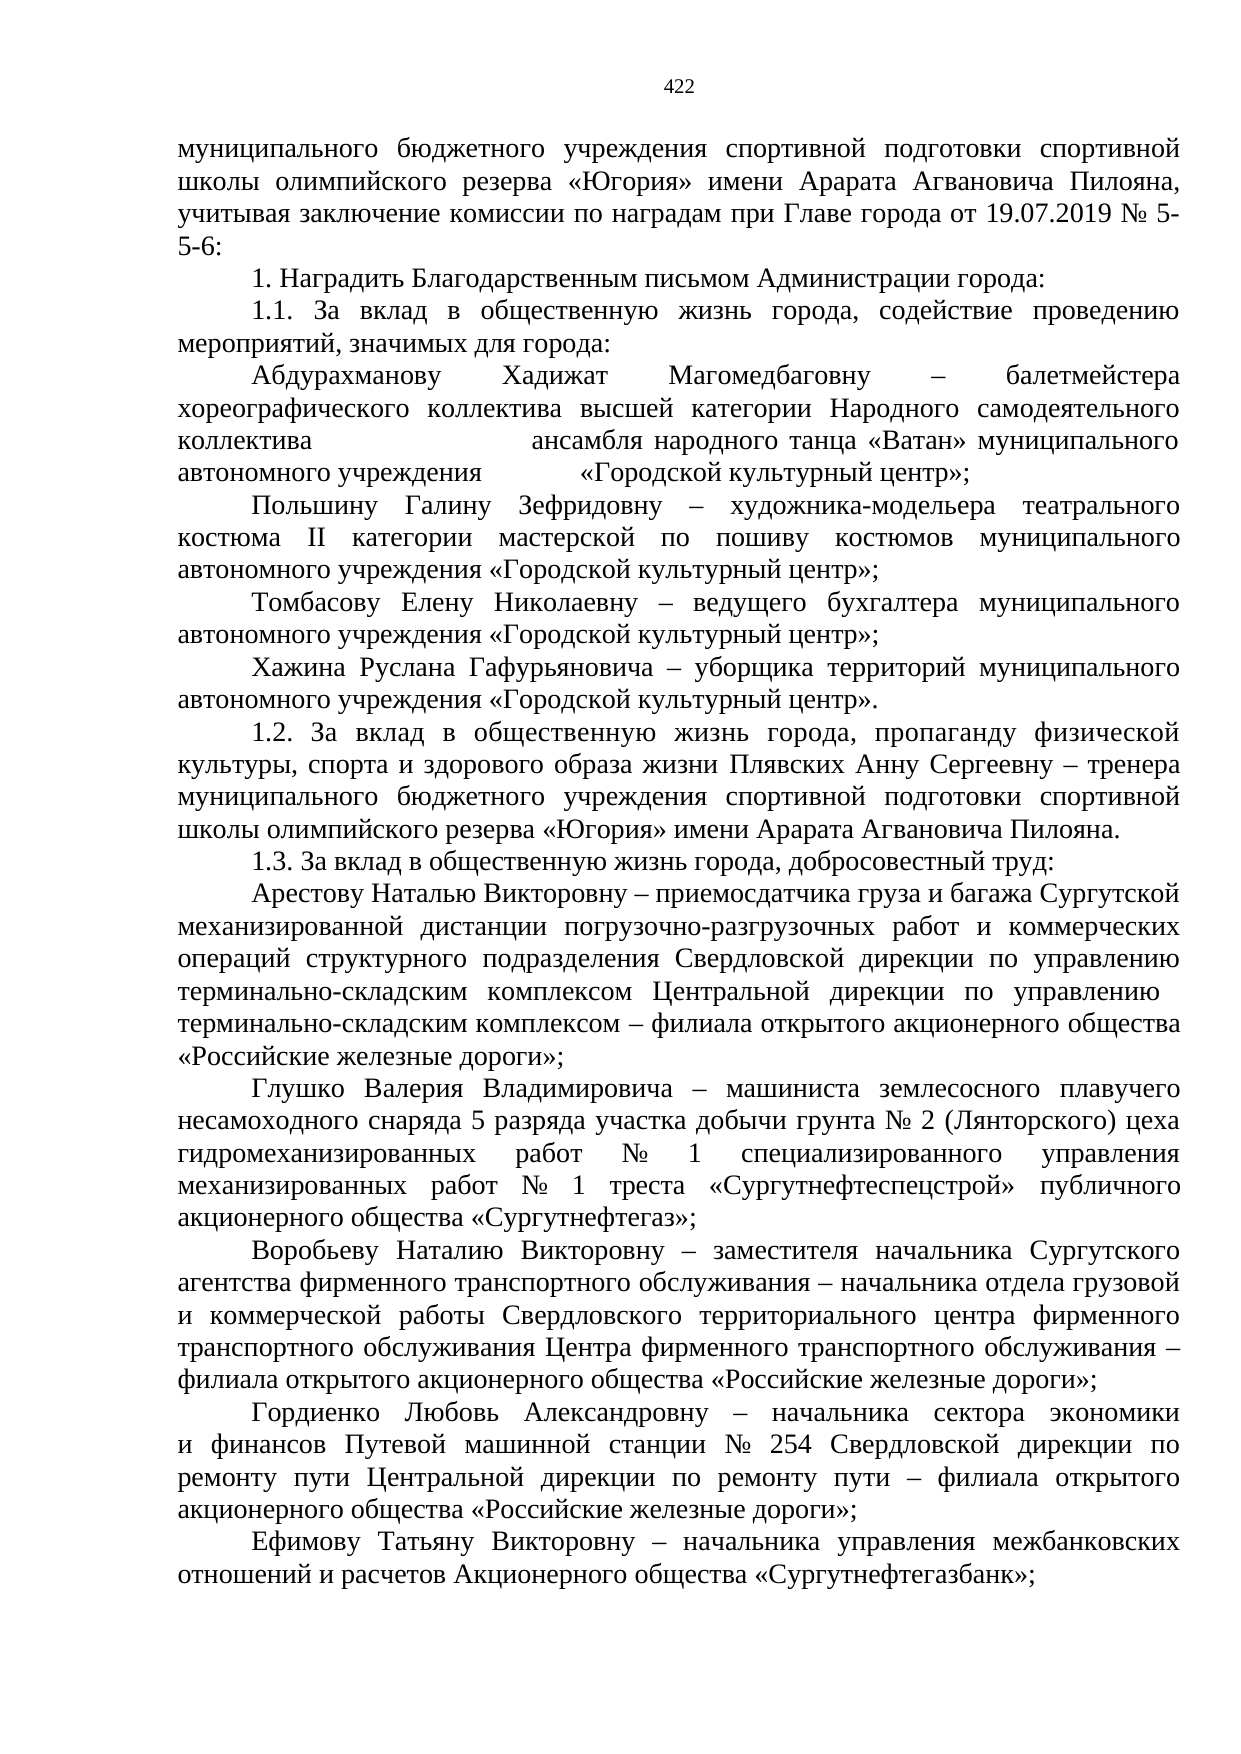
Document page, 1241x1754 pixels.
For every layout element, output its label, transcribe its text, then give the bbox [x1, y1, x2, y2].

text 1.1. За вклад в общественную жизнь города, содействие проведению мероприятий, значимых для города: [177, 293, 1181, 358]
text Воробьеву Наталию Викторовну – заместителя начальника Сургутского агентства фирменного транспортного обслуживания – начальника отдела грузовой и коммерческой работы Свердловского территориального центра фирменного транспортного обслуживания Центра фирменного транспортного обслуживания – филиала открытого акционерного общества «Российские железные дороги»; [177, 1233, 1181, 1395]
text 1. Наградить Благодарственным письмом Администрации города: [177, 261, 1181, 293]
text Польшину Галину Зефридовну – художника-модельера театрального костюма II категории мастерской по пошиву костюмов муниципального автономного учреждения «Городской культурный центр»; [177, 488, 1181, 585]
text Глушко Валерия Владимировича – машиниста землесосного плавучего несамоходного снаряда 5 разряда участка добычи грунта № 2 (Лянторского) цеха гидромеханизированных работ № 1 специализированного управления механизированных работ № 1 треста «Сургутнефтеспецстрой» публичного акционерного общества «Сургутнефтегаз»; [177, 1071, 1181, 1233]
text Хажина Руслана Гафурьяновича – уборщика территорий муниципального автономного учреждения «Городской культурный центр». [177, 650, 1181, 714]
text 1.2. За вклад в общественную жизнь города, пропаганду физической культуры, спорта и здорового образа жизни Плявских Анну Сергеевну – тренера муниципального бюджетного учреждения спортивной подготовки спортивной школы олимпийского резерва «Югория» имени Арарата Агвановича Пилояна. [177, 714, 1181, 844]
text Гордиенко Любовь Александровну – начальника сектора экономики и финансов Путевой машинной станции № 254 Свердловской дирекции по ремонту пути Центральной дирекции по ремонту пути – филиала открытого акционерного общества «Российские железные дороги»; [177, 1395, 1181, 1524]
text Абдурахманову Хадижат Магомедбаговну – балетмейстера хореографического коллектива высшей категории Народного самодеятельного коллектива ансамбля народного танца «Ватан» муниципального автономного учреждения «Городской культурный центр»; [177, 358, 1181, 488]
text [177, 131, 1181, 261]
text Арестову Наталью Викторовну – приемосдатчика груза и багажа Сургутской механизированной дистанции погрузочно-разгрузочных работ и коммерческих операций структурного подразделения Свердловской дирекции по управлению терминально-складским комплексом Центральной дирекции по управлению терминально-складским комплексом – филиала открытого акционерного общества «Российские железные дороги»; [177, 877, 1181, 1071]
text 1.3. За вклад в общественную жизнь города, добросовестный труд: [177, 844, 1181, 877]
text Томбасову Елену Николаевну – ведущего бухгалтера муниципального автономного учреждения «Городской культурный центр»; [177, 585, 1181, 650]
text Ефимову Татьяну Викторовну – начальника управления межбанковских отношений и расчетов Акционерного общества «Сургутнефтегазбанк»; [177, 1524, 1181, 1589]
